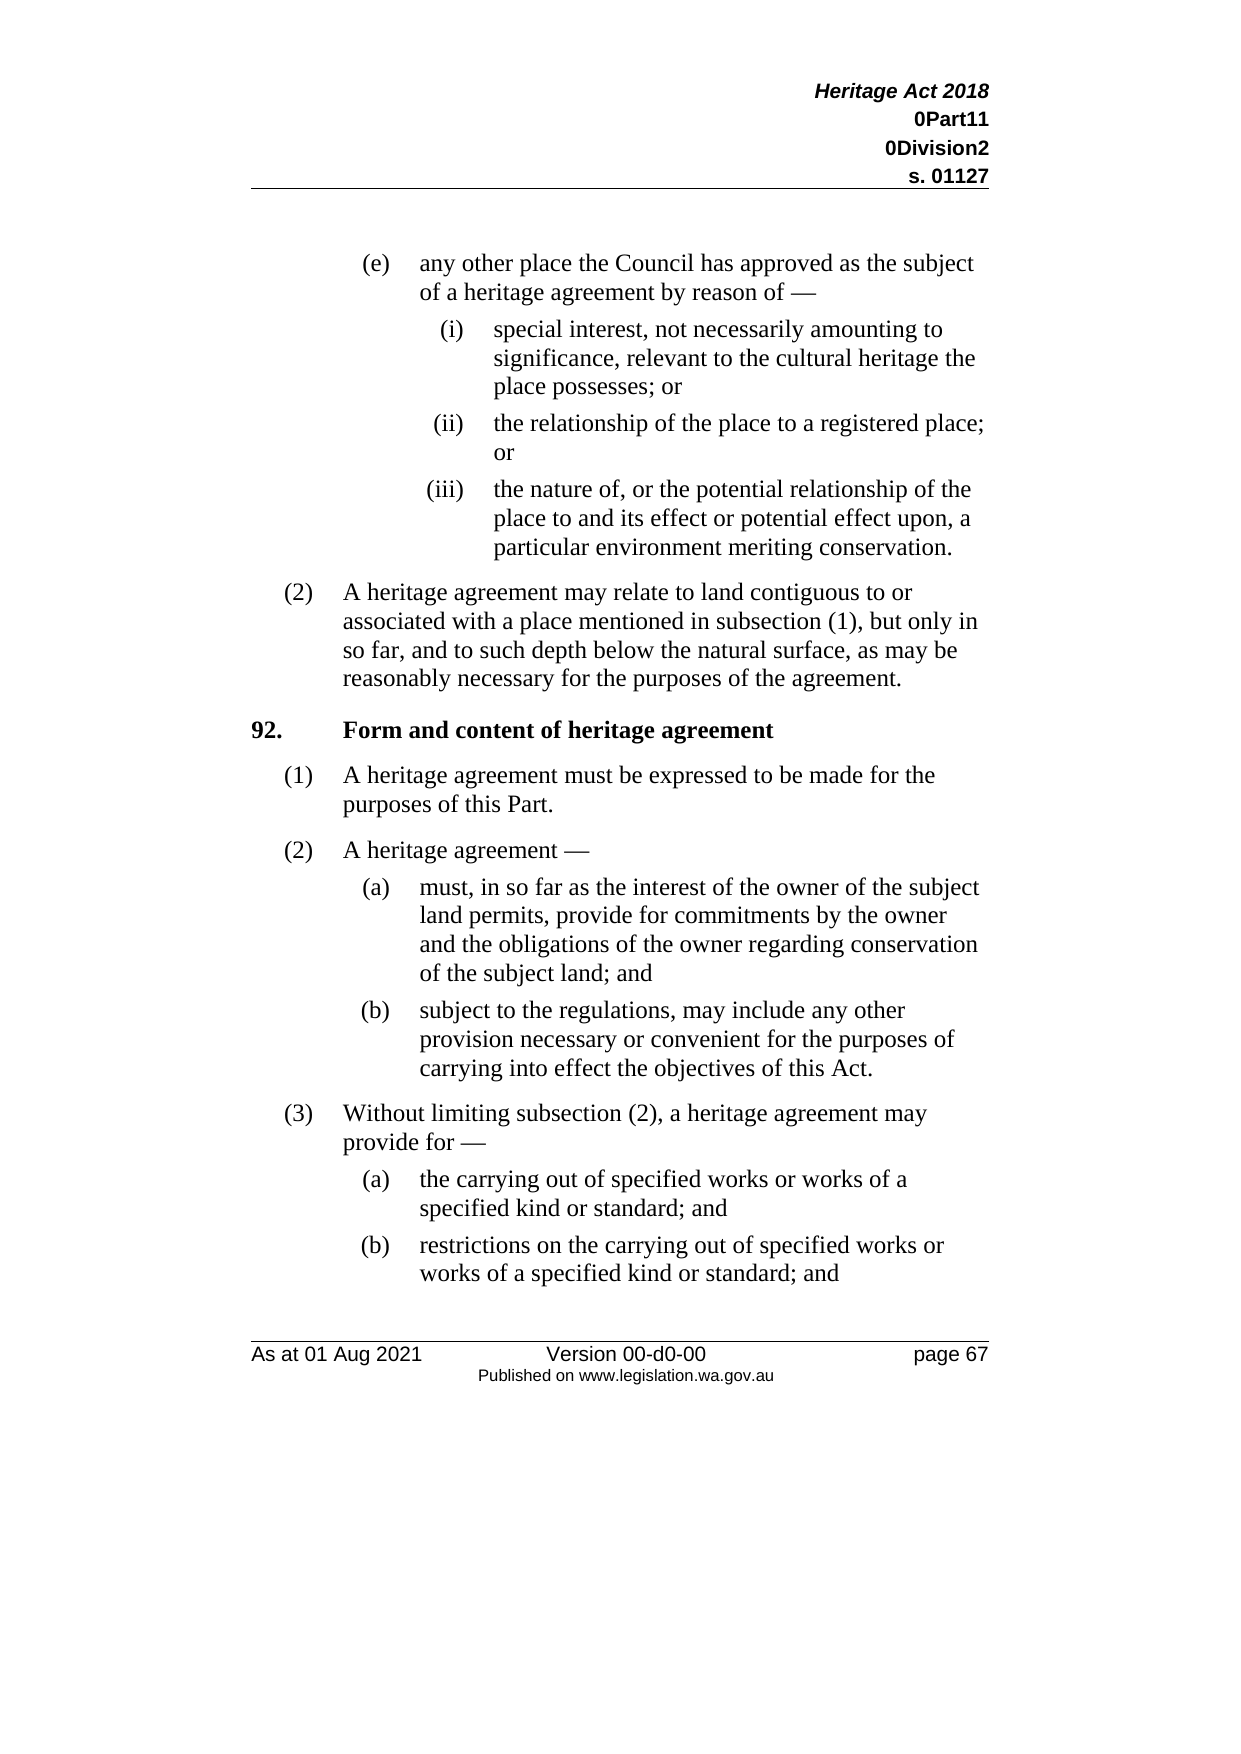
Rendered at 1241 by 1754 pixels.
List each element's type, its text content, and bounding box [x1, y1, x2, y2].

text (ii) the relationship of the place to a registered place; or [251, 408, 989, 466]
text (b) restrictions on the carrying out of specified works or works of a specified kind or standard; and [251, 1230, 989, 1287]
text (iii) the nature of, or the potential relationship of the place to and its effect or potential effect upon, a particular environment meriting conservation. [251, 474, 989, 561]
text (i) special interest, not necessarily amounting to significance, relevant to the cultural heritage the place possesses; or [251, 314, 989, 400]
text (a) the carrying out of specified works or works of a specified kind or standard; and [251, 1164, 989, 1221]
text (2) A heritage agreement may relate to land contiguous to or associated with a place mentioned in subsection (1), but only in so far, and to such depth below the natural surface, as may be reasonably necessary for the purposes of the agreement. [251, 577, 989, 692]
text (3) Without limiting subsection (2), a heritage agreement may provide for — [251, 1098, 989, 1156]
text (1) A heritage agreement must be expressed to be made for the purposes of this Part. [251, 761, 989, 818]
text (b) subject to the regulations, may include any other provision necessary or convenient for the purposes of carrying into effect the objectives of this Act. [251, 995, 989, 1081]
subtitle 92. Form and content of heritage agreement [251, 715, 989, 744]
text (2) A heritage agreement — [251, 835, 989, 863]
text (a) must, in so far as the interest of the owner of the subject land permits, provide for commitments by the owner and the obligations of the owner regarding conservation of the subject land; and [251, 872, 989, 987]
text (e) any other place the Council has approved as the subject of a heritage agreement by reason of — [251, 248, 989, 306]
